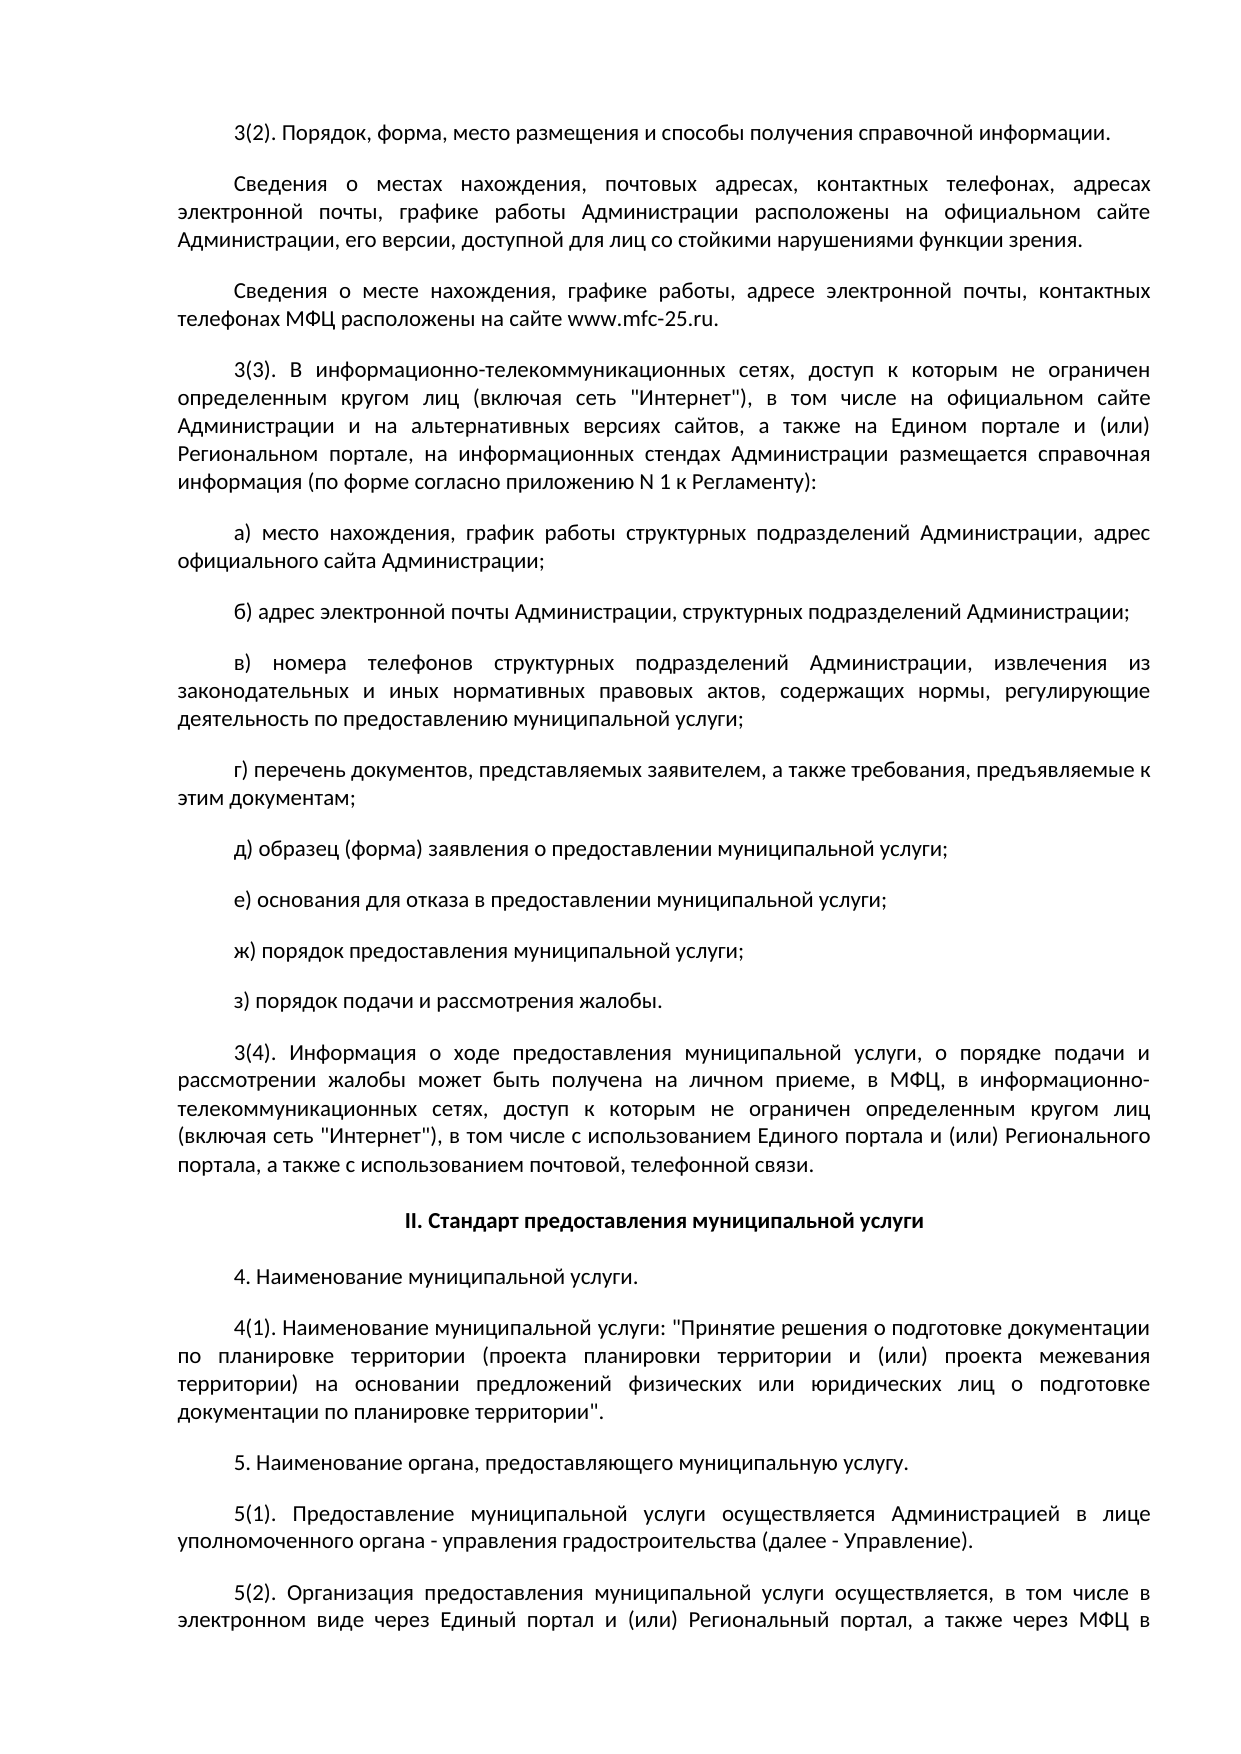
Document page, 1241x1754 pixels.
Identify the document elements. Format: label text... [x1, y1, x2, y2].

text б) адрес электронной почты Администрации, структурных подразделений Администрации; [177, 597, 1152, 625]
text е) основания для отказа в предоставлении муниципальной услуги; [177, 885, 1152, 913]
text д) образец (форма) заявления о предоставлении муниципальной услуги; [177, 834, 1152, 862]
text 3(2). Порядок, форма, место размещения и способы получения справочной информации. [177, 118, 1152, 146]
text Сведения о местах нахождения, почтовых адресах, контактных телефонах, адресах электронной почты, графике работы Администрации расположены на официальном сайте Администрации, его версии, доступной для лиц со стойкими нарушениями функции зрения. [177, 169, 1152, 253]
text г) перечень документов, представляемых заявителем, а также требования, предъявляемые к этим документам; [177, 755, 1152, 811]
text 5(1). Предоставление муниципальной услуги осуществляется Администрацией в лице уполномоченного органа - управления градостроительства (далее - Управление). [177, 1499, 1152, 1555]
text з) порядок подачи и рассмотрения жалобы. [177, 987, 1152, 1015]
text в) номера телефонов структурных подразделений Администрации, извлечения из законодательных и иных нормативных правовых актов, содержащих нормы, регулирующие деятельность по предоставлению муниципальной услуги; [177, 648, 1152, 732]
text 5. Наименование органа, предоставляющего муниципальную услугу. [177, 1448, 1152, 1476]
text 4(1). Наименование муниципальной услуги: "Принятие решения о подготовке документации по планировке территории (проекта планировки территории и (или) проекта межевания территории) на основании предложений физических или юридических лиц о подготовке документации по планировке территории". [177, 1313, 1152, 1425]
title II. Стандарт предоставления муниципальной услуги [177, 1206, 1152, 1234]
text 3(4). Информация о ходе предоставления муниципальной услуги, о порядке подачи и рассмотрении жалобы может быть получена на личном приеме, в МФЦ, в информационно-телекоммуникационных сетях, доступ к которым не ограничен определенным кругом лиц (включая сеть "Интернет"), в том числе с использованием Единого портала и (или) Регионального портала, а также с использованием почтовой, телефонной связи. [177, 1038, 1152, 1178]
text 3(3). В информационно-телекоммуникационных сетях, доступ к которым не ограничен определенным кругом лиц (включая сеть "Интернет"), в том числе на официальном сайте Администрации и на альтернативных версиях сайтов, а также на Едином портале и (или) Региональном портале, на информационных стендах Администрации размещается справочная информация (по форме согласно приложению N 1 к Регламенту): [177, 355, 1152, 495]
text ж) порядок предоставления муниципальной услуги; [177, 936, 1152, 964]
text 4. Наименование муниципальной услуги. [177, 1262, 1152, 1290]
text Сведения о месте нахождения, графике работы, адресе электронной почты, контактных телефонах МФЦ расположены на сайте www.mfc-25.ru. [177, 276, 1152, 332]
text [177, 1578, 1152, 1634]
text а) место нахождения, график работы структурных подразделений Администрации, адрес официального сайта Администрации; [177, 518, 1152, 574]
